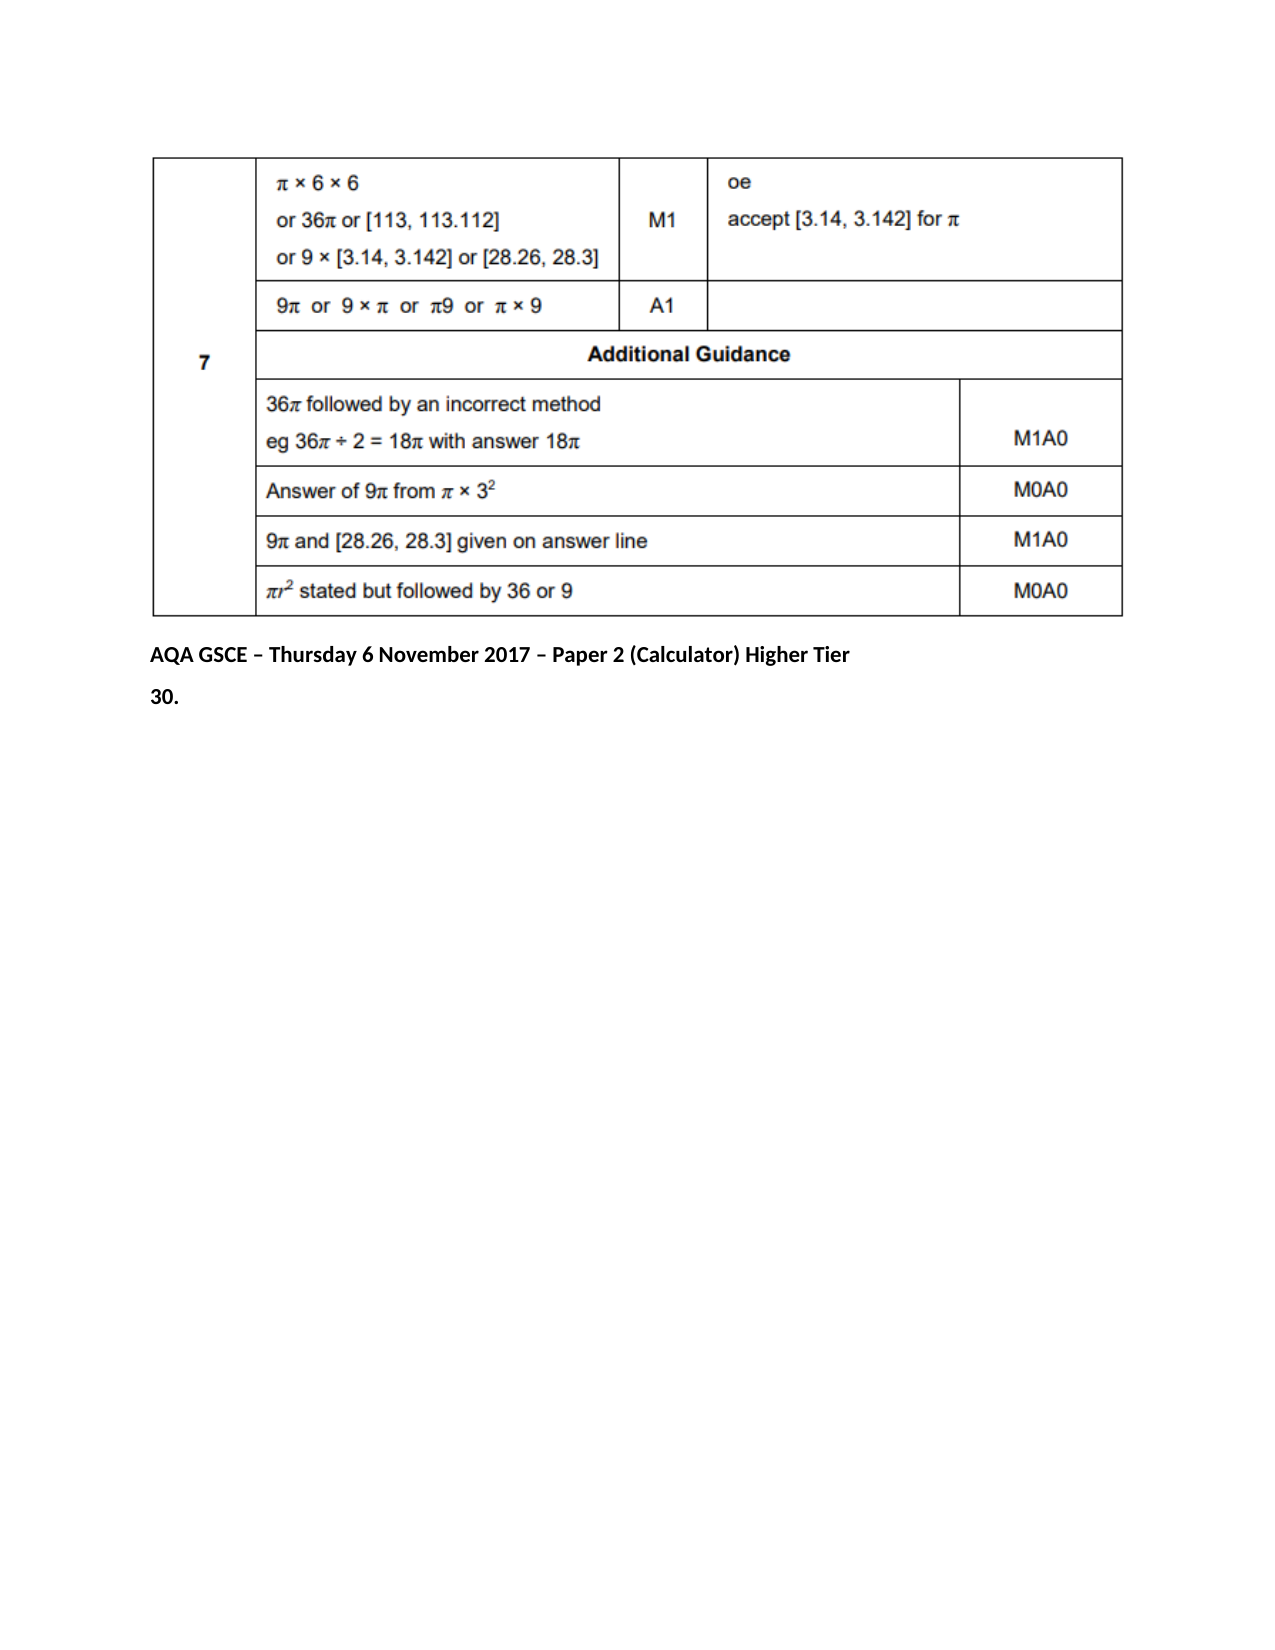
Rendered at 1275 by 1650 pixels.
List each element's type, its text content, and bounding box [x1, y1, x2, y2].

text AQA GSCE – Thursday 6 November 2017 – Paper 2 (Calculator) Higher Tier [150, 640, 1125, 668]
text 30. [150, 682, 1125, 710]
picture [150, 150, 1125, 621]
